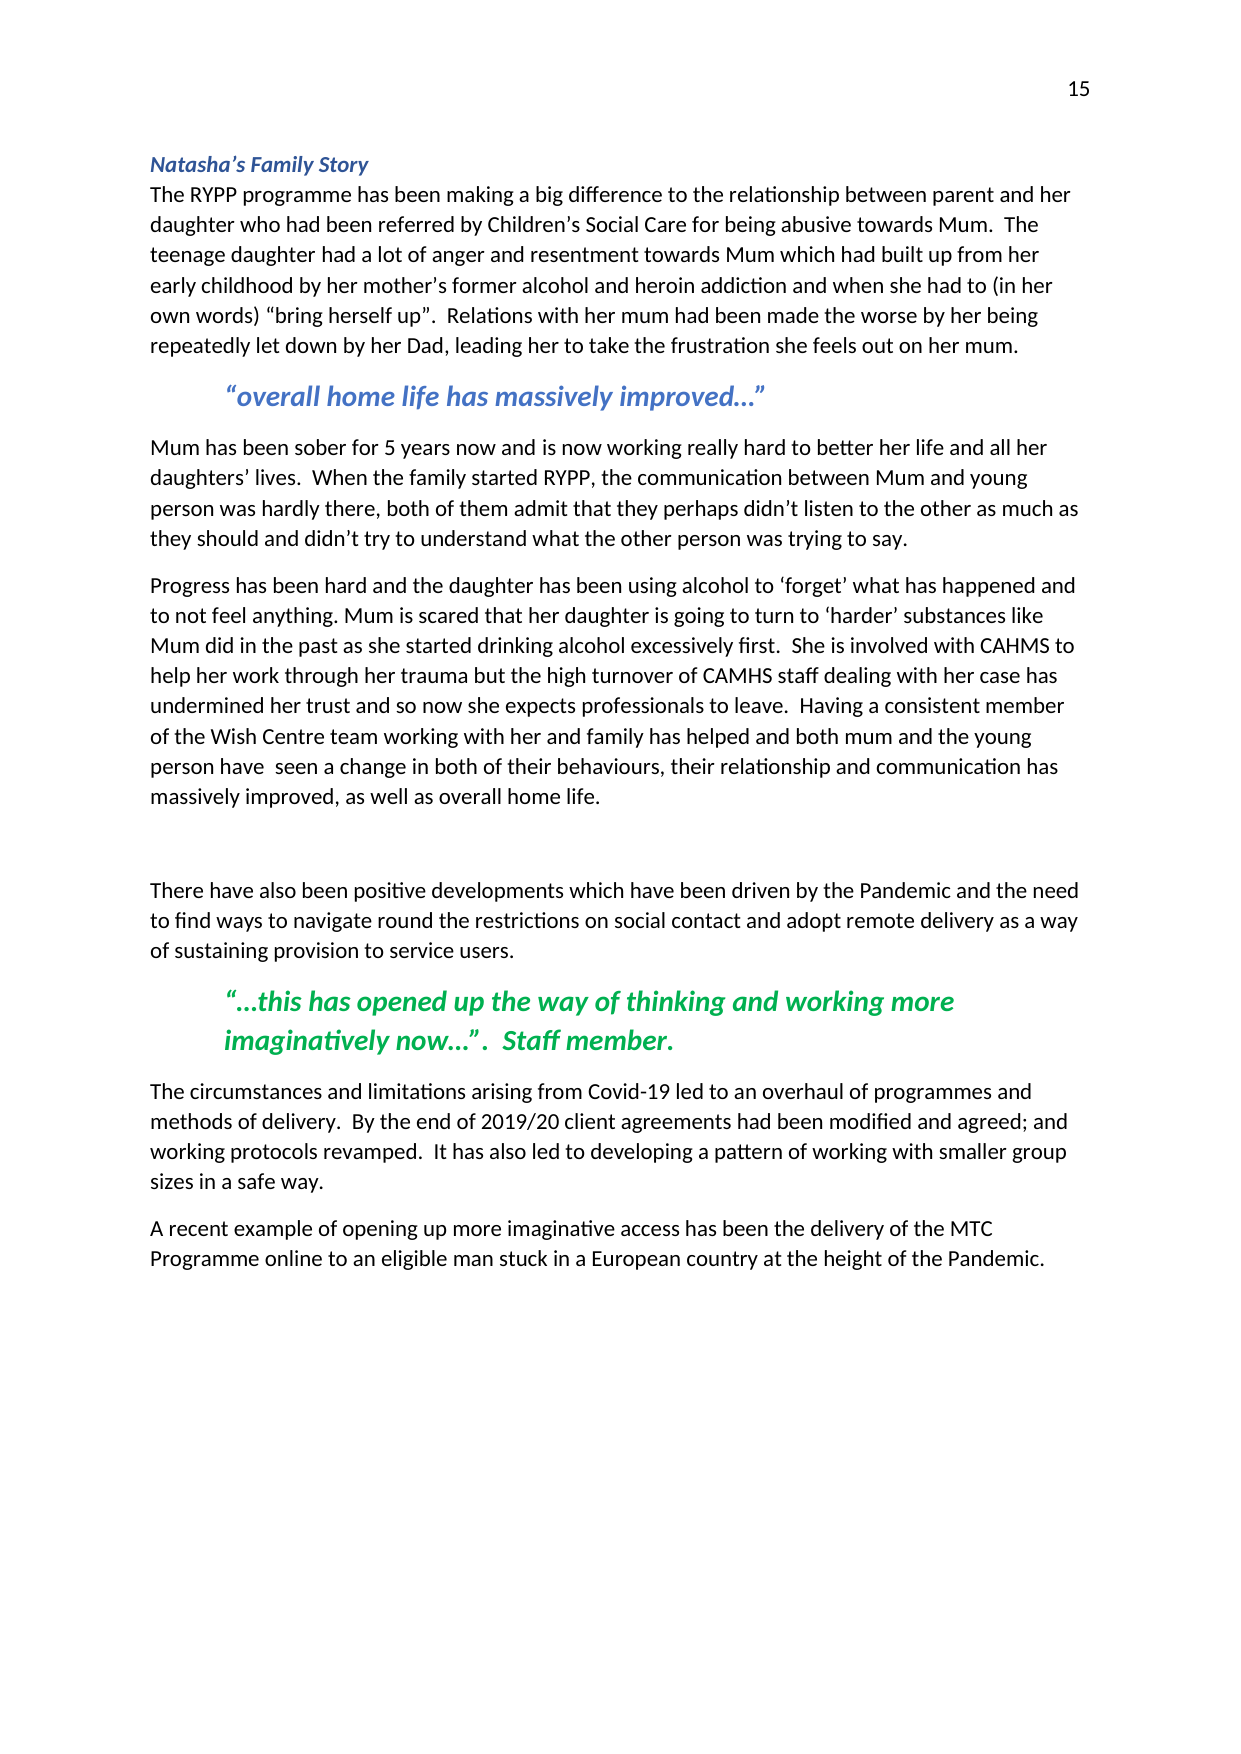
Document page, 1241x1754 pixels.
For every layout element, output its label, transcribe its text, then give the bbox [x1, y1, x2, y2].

text The RYPP programme has been making a big difference to the relationship between parent and her daughter who had been referred by Children’s Social Care for being abusive towards Mum. The teenage daughter had a lot of anger and resentment towards Mum which had built up from her early childhood by her mother’s former alcohol and heroin addiction and when she had to (in her own words) “bring herself up”. Relations with her mum had been made the worse by her being repeatedly let down by her Dad, leading her to take the frustration she feels out on her mum. [150, 180, 1090, 359]
text Progress has been hard and the daughter has been using alcohol to ‘forget’ what has happened and to not feel anything. Mum is scared that her daughter is going to turn to ‘harder’ substances like Mum did in the past as she started drinking alcohol excessively first. She is involved with CAHMS to help her work through her trauma but the high turnover of CAMHS staff dealing with her case has undermined her trust and so now she expects professionals to leave. Having a consistent member of the Wish Centre team working with her and family has helped and both mum and the young person have seen a change in both of their behaviours, their relationship and communication has massively improved, as well as overall home life. [150, 571, 1090, 810]
text A recent example of opening up more imaginative access has been the delivery of the MTC Programme online to an eligible man stuck in a European country at the height of the Pandemic. [150, 1214, 1090, 1272]
text There have also been positive developments which have been driven by the Pandemic and the need to find ways to navigate round the restrictions on social contact and adopt remote delivery as a way of sustaining provision to service users. [150, 876, 1090, 964]
text Natasha’s Family Story [150, 150, 1090, 178]
text “overall home life has massively improved…” [150, 378, 1090, 414]
text The circumstances and limitations arising from Covid-19 led to an overhaul of programmes and methods of delivery. By the end of 2019/20 client agreements had been modified and agreed; and working protocols revamped. It has also led to developing a pattern of working with smaller group sizes in a safe way. [150, 1077, 1090, 1195]
text “…this has opened up the way of thinking and working more imaginatively now…”. Staff member. [224, 983, 1090, 1057]
text Mum has been sober for 5 years now and is now working really hard to better her life and all her daughters’ lives. When the family started RYPP, the communication between Mum and young person was hardly there, both of them admit that they perhaps didn’t listen to the other as much as they should and didn’t try to understand what the other person was trying to say. [150, 433, 1090, 552]
